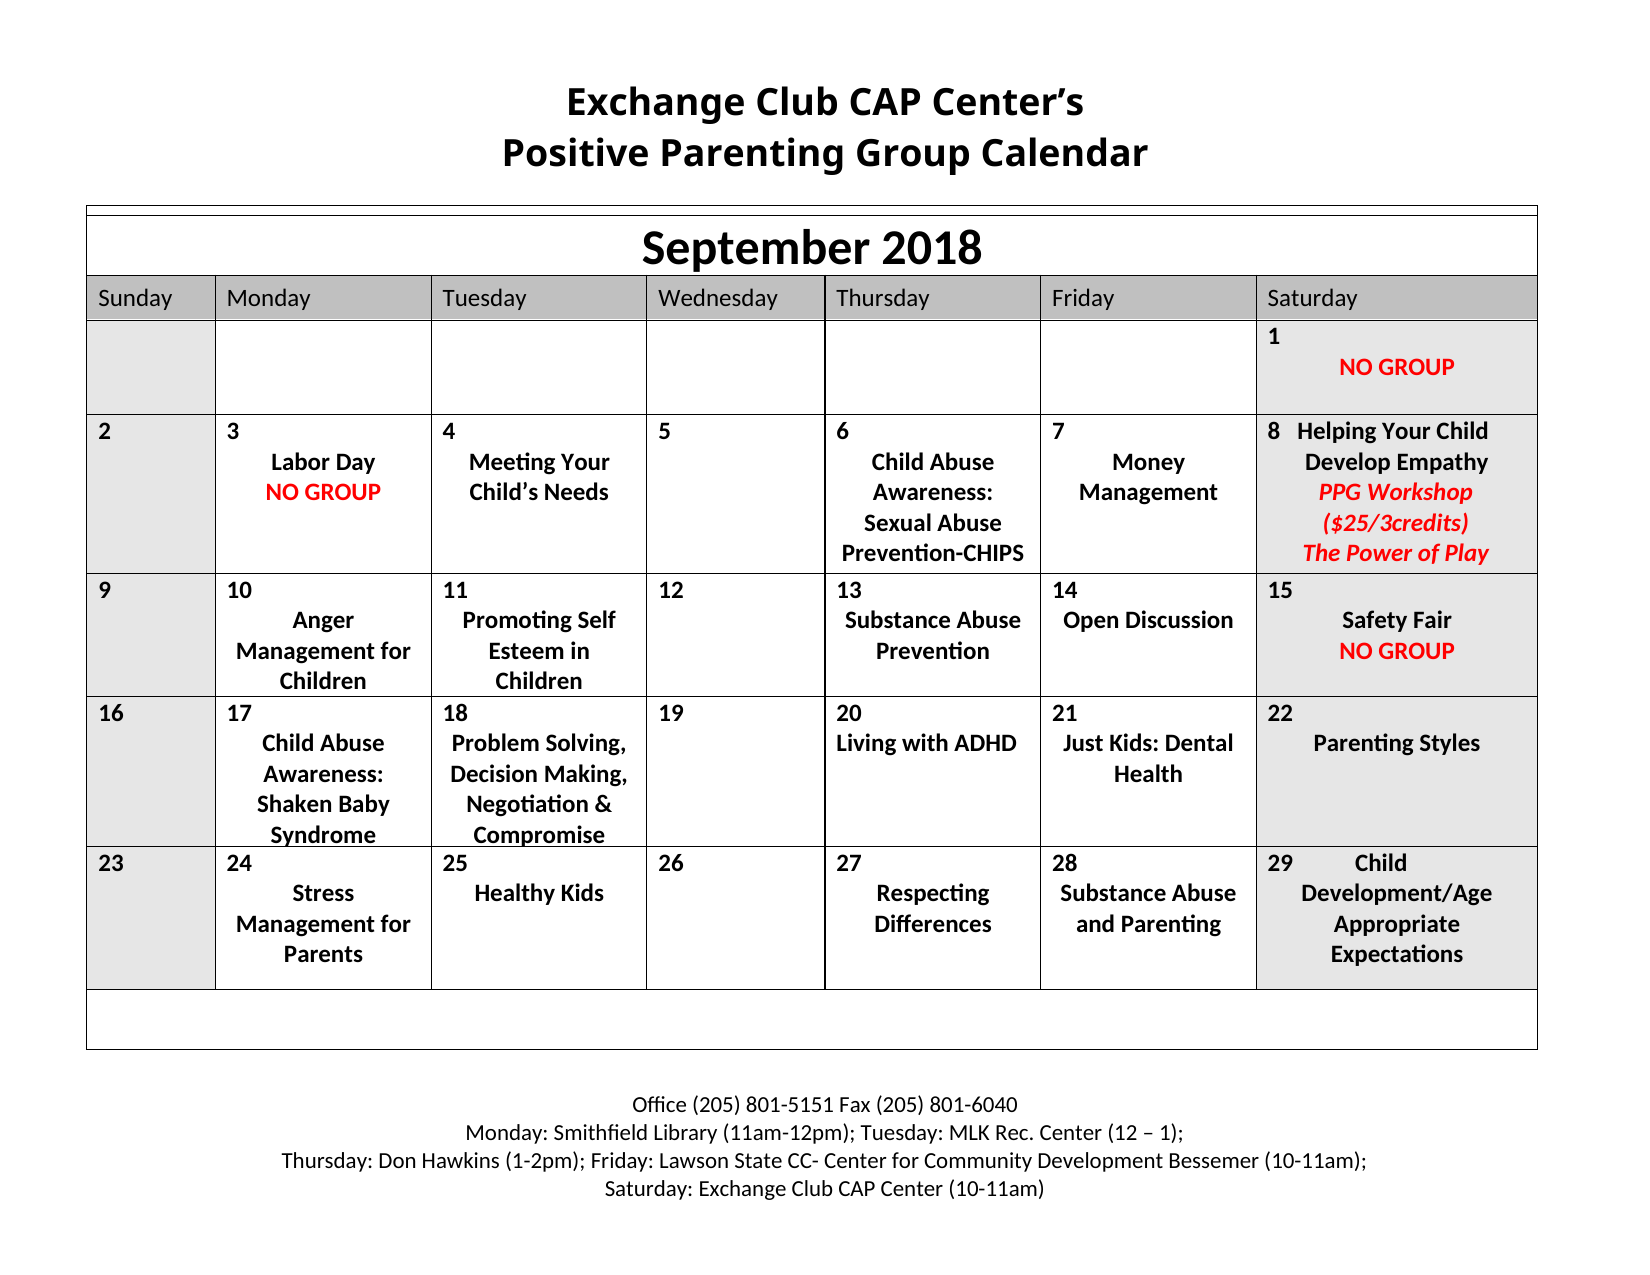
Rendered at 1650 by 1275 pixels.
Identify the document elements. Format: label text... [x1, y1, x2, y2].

table_cell 22 Parenting Styles [1257, 697, 1537, 846]
table_cell 17 Child Abuse Awareness: Shaken Baby Syndrome [216, 697, 431, 846]
table_cell 28 Substance Abuse and Parenting [1041, 847, 1256, 989]
table_cell 13 Substance Abuse Prevention [826, 574, 1040, 696]
table_cell 16 [87, 697, 215, 846]
table_cell [87, 321, 215, 414]
table_cell Friday [1041, 276, 1256, 319]
table_cell Monday [216, 276, 431, 319]
table_cell September 2018 [87, 216, 1537, 274]
table_cell Sunday [87, 276, 215, 319]
table_cell 6 Child Abuse Awareness: Sexual Abuse Prevention-CHIPS [826, 415, 1040, 573]
table_cell 12 [647, 574, 824, 696]
table_cell [87, 990, 1537, 1049]
table_cell Thursday [826, 276, 1040, 319]
table_cell 3 Labor Day NO GROUP [216, 415, 431, 573]
table_cell 7 Money Management [1041, 415, 1256, 573]
table_cell 29 Child Development/Age Appropriate Expectations [1257, 847, 1537, 989]
table_cell 25 Healthy Kids [432, 847, 646, 989]
table_cell 27 Respecting Differences [826, 847, 1040, 989]
table_cell 15 Safety Fair NO GROUP [1257, 574, 1537, 696]
table_cell 20 Living with ADHD [826, 697, 1040, 846]
table_cell 21 Just Kids: Dental Health [1041, 697, 1256, 846]
table_cell Tuesday [432, 276, 646, 319]
table_cell [216, 321, 431, 414]
table_cell Saturday [1257, 276, 1537, 319]
table_cell 5 [647, 415, 824, 573]
table_cell 8 Helping Your Child Develop Empathy PPG Workshop ($25/3credits) The Power of Play [1257, 415, 1537, 573]
table_cell 19 [647, 697, 824, 846]
table_cell [87, 206, 1537, 214]
table_cell [826, 321, 1040, 414]
table_cell 24 Stress Management for Parents [216, 847, 431, 989]
table_cell [647, 321, 824, 414]
table_cell 26 [647, 847, 824, 989]
table_cell 10 Anger Management for Children [216, 574, 431, 696]
table_cell 2 [87, 415, 215, 573]
table_cell 1 NO GROUP [1257, 321, 1537, 414]
table_cell 23 [87, 847, 215, 989]
table_cell 14 Open Discussion [1041, 574, 1256, 696]
table_cell 4 Meeting Your Child’s Needs [432, 415, 646, 573]
table_cell 11 Promoting Self Esteem in Children [432, 574, 646, 696]
table_cell Wednesday [647, 276, 824, 319]
table_cell 9 [87, 574, 215, 696]
table_cell 18 Problem Solving, Decision Making, Negotiation & Compromise [432, 697, 646, 846]
table_cell [1041, 321, 1256, 414]
table_cell [432, 321, 646, 414]
